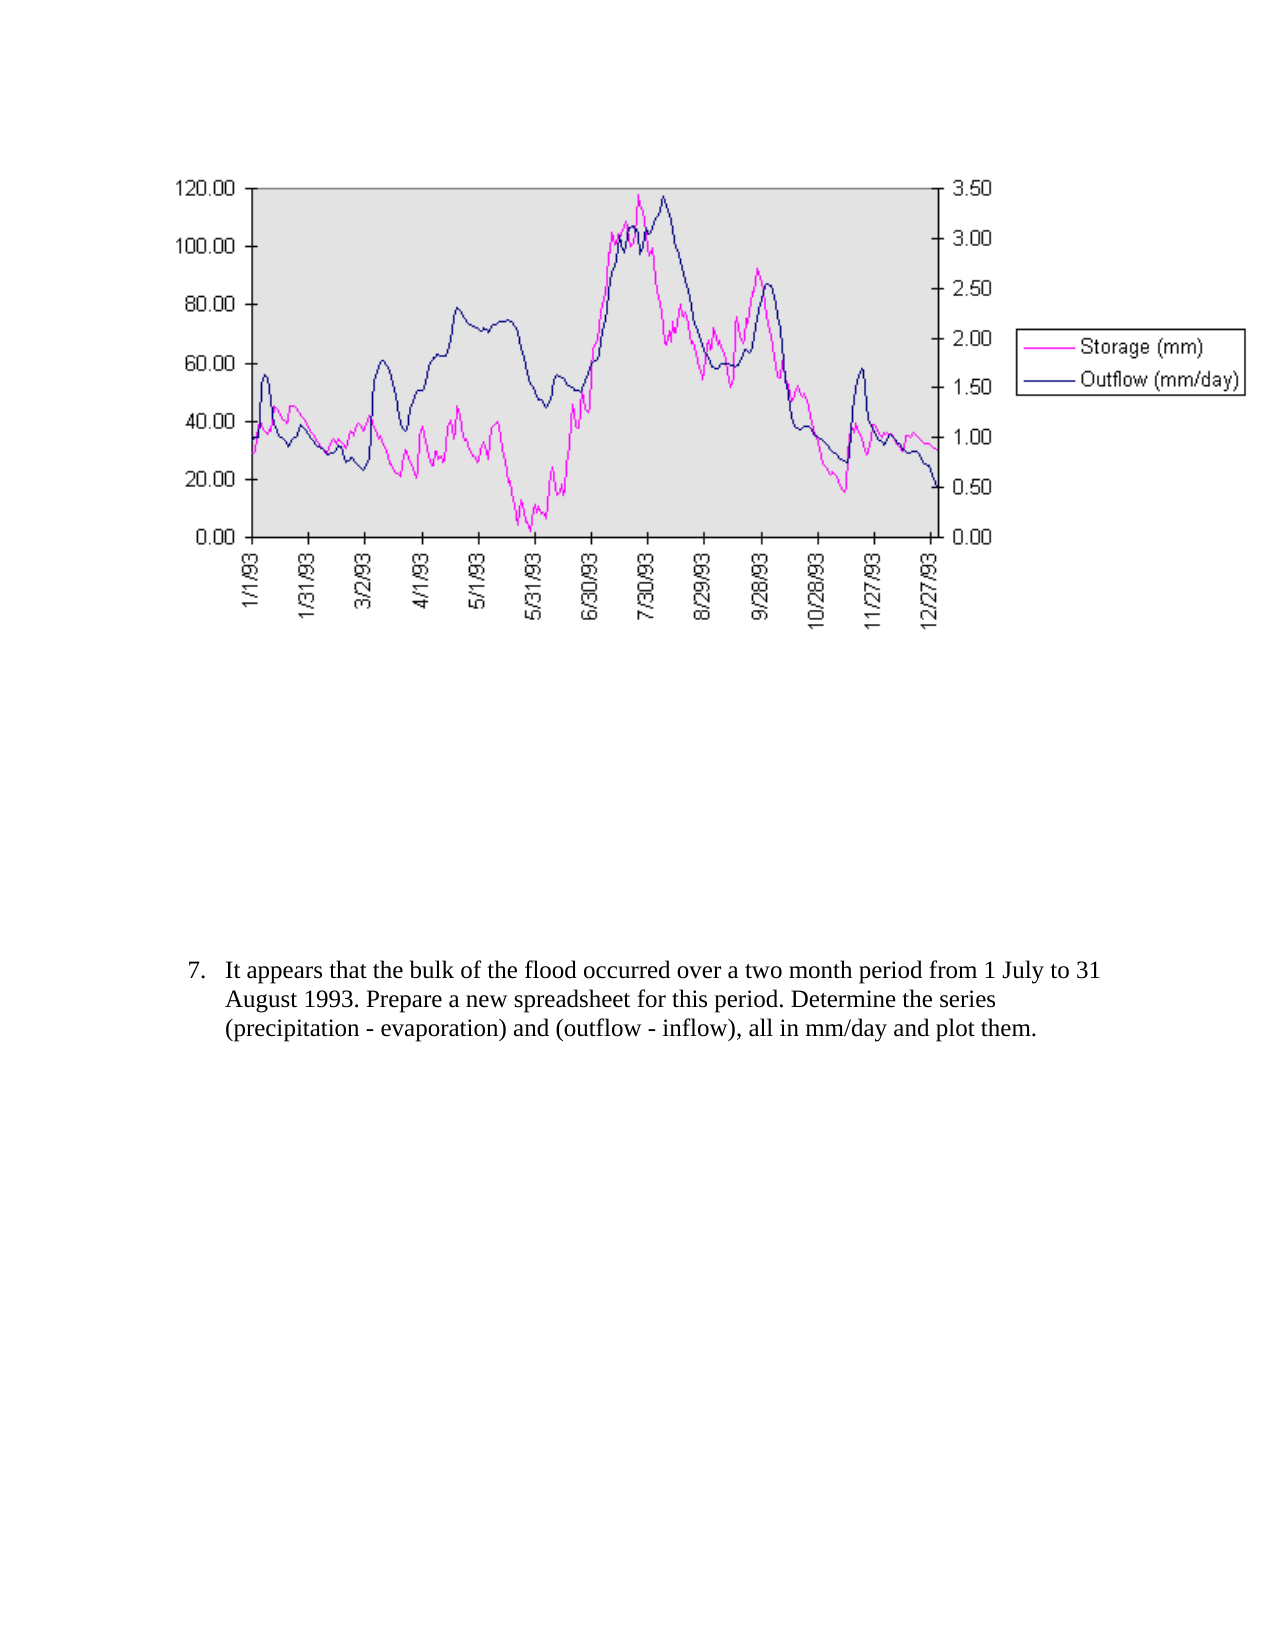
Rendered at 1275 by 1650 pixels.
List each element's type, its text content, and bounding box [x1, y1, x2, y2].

list It appears that the bulk of the flood occurred over a two month period from 1 July to 31 August 1993. Prepare a new spreadsheet for this period. Determine the series (precipitation - evaporation) and (outflow - inflow), all in mm/day and plot them. [187, 955, 1125, 1041]
picture [150, 150, 1257, 950]
